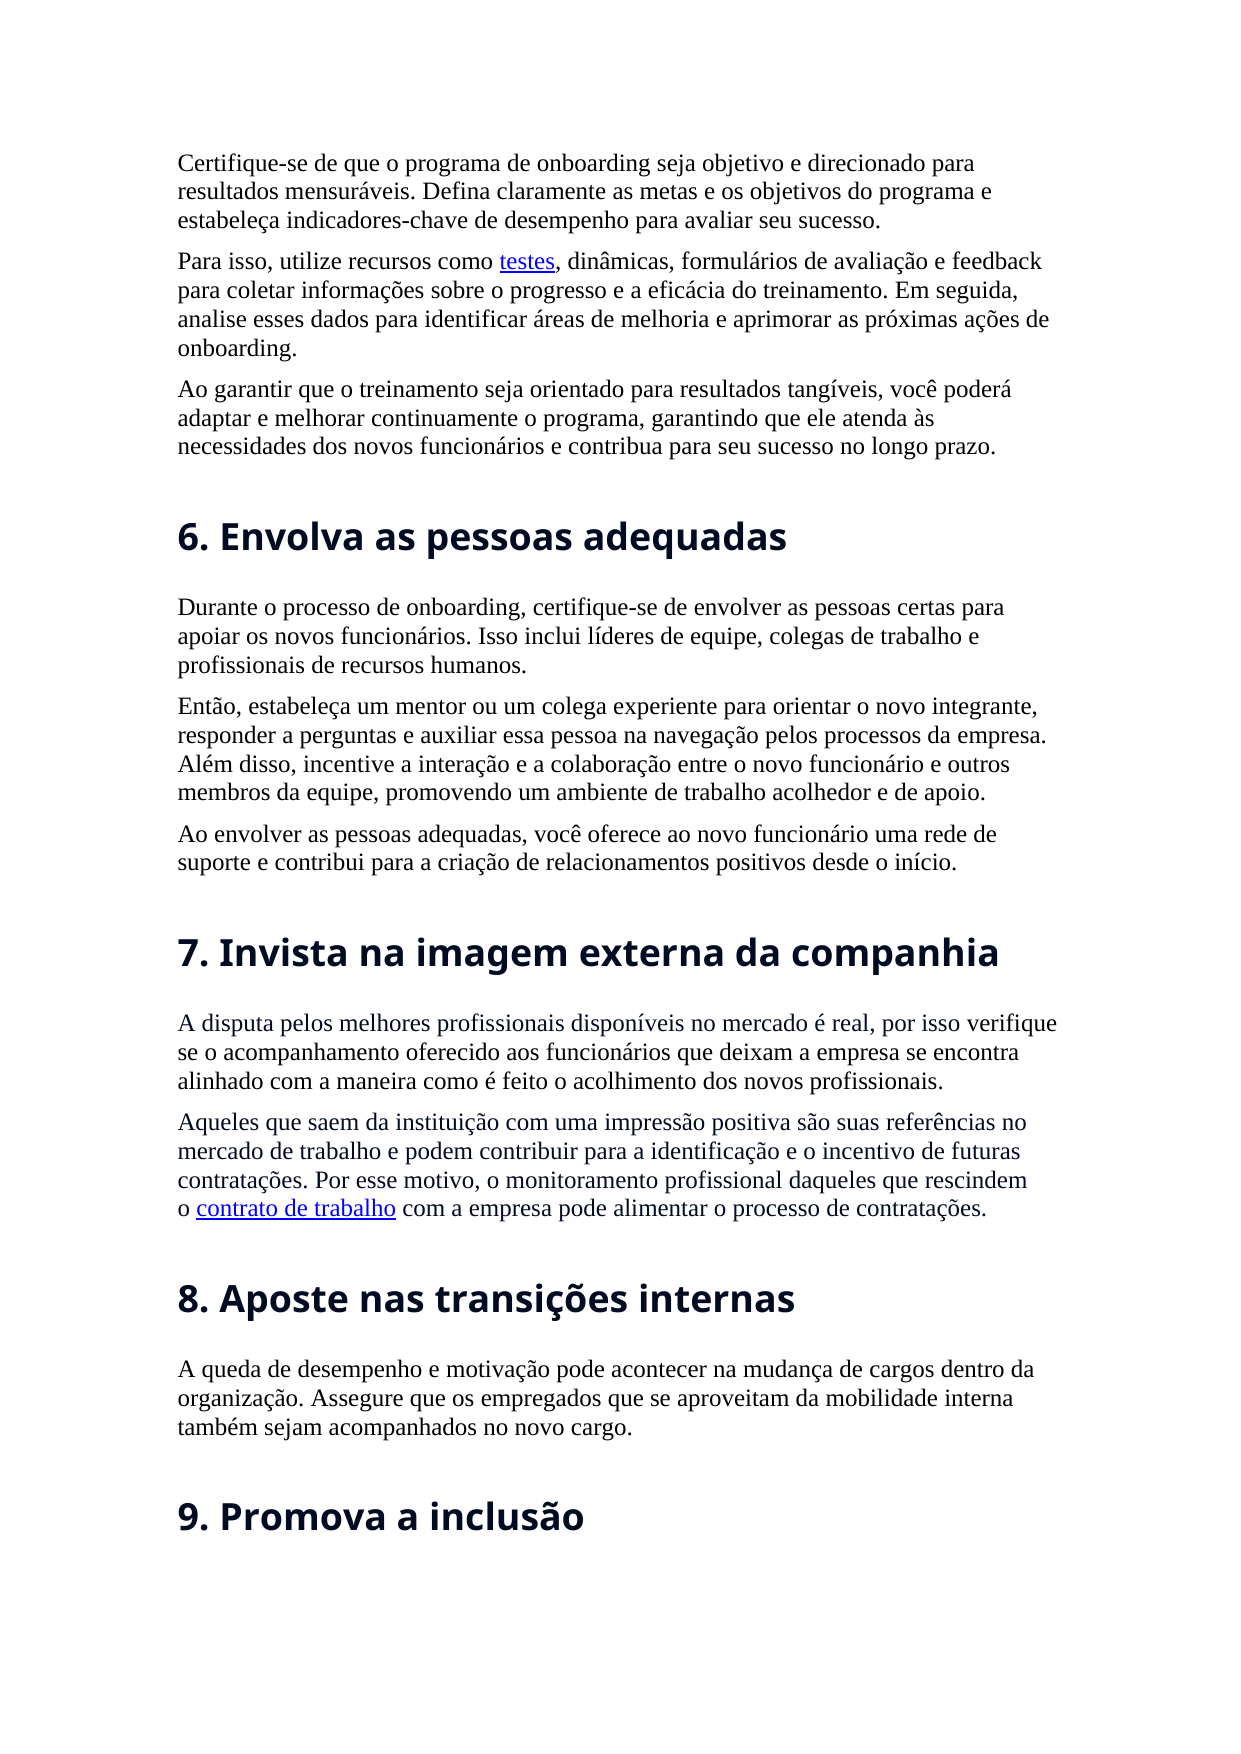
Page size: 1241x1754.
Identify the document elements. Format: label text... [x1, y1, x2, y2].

text 9. Promova a inclusão [177, 1491, 1063, 1542]
text A queda de desempenho e motivação pode acontecer na mudança de cargos dentro da organização. Assegure que os empregados que se aproveitam da mobilidade interna também sejam acompanhados no novo cargo. [177, 1354, 1063, 1441]
text A disputa pelos melhores profissionais disponíveis no mercado é real, por isso verifique se o acompanhamento oferecido aos funcionários que deixam a empresa se encontra alinhado com a maneira como é feito o acolhimento dos novos profissionais. [177, 1008, 1063, 1095]
text Certifique-se de que o programa de onboarding seja objetivo e direcionado para resultados mensuráveis. Defina claramente as metas e os objetivos do programa e estabeleça indicadores-chave de desempenho para avaliar seu sucesso. [177, 148, 1063, 234]
text Ao garantir que o treinamento seja orientado para resultados tangíveis, você poderá adaptar e melhorar continuamente o programa, garantindo que ele atenda às necessidades dos novos funcionários e contribua para seu sucesso no longo prazo. [177, 374, 1063, 460]
text Para isso, utilize recursos como testes, dinâmicas, formulários de avaliação e feedback para coletar informações sobre o progresso e a eficácia do treinamento. Em seguida, analise esses dados para identificar áreas de melhoria e aprimorar as próximas ações de onboarding. [177, 246, 1063, 361]
text 7. Invista na imagem externa da companhia [177, 926, 1063, 977]
text Então, estabeleça um mentor ou um colega experiente para orientar o novo integrante, responder a perguntas e auxiliar essa pessoa na navegação pelos processos da empresa. Além disso, incentive a interação e a colaboração entre o novo funcionário e outros membros da equipe, promovendo um ambiente de trabalho acolhedor e de apoio. [177, 691, 1063, 806]
text 8. Aposte nas transições internas [177, 1272, 1063, 1323]
text 6. Envolva as pessoas adequadas [177, 510, 1063, 561]
text Durante o processo de onboarding, certifique-se de envolver as pessoas certas para apoiar os novos funcionários. Isso inclui líderes de equipe, colegas de trabalho e profissionais de recursos humanos. [177, 592, 1063, 679]
text Ao envolver as pessoas adequadas, você oferece ao novo funcionário uma rede de suporte e contribui para a criação de relacionamentos positivos desde o início. [177, 819, 1063, 876]
text Aqueles que saem da instituição com uma impressão positiva são suas referências no mercado de trabalho e podem contribuir para a identificação e o incentivo de futuras contratações. Por esse motivo, o monitoramento profissional daqueles que rescindem o contrato de trabalho com a empresa pode alimentar o processo de contratações. [177, 1107, 1063, 1222]
